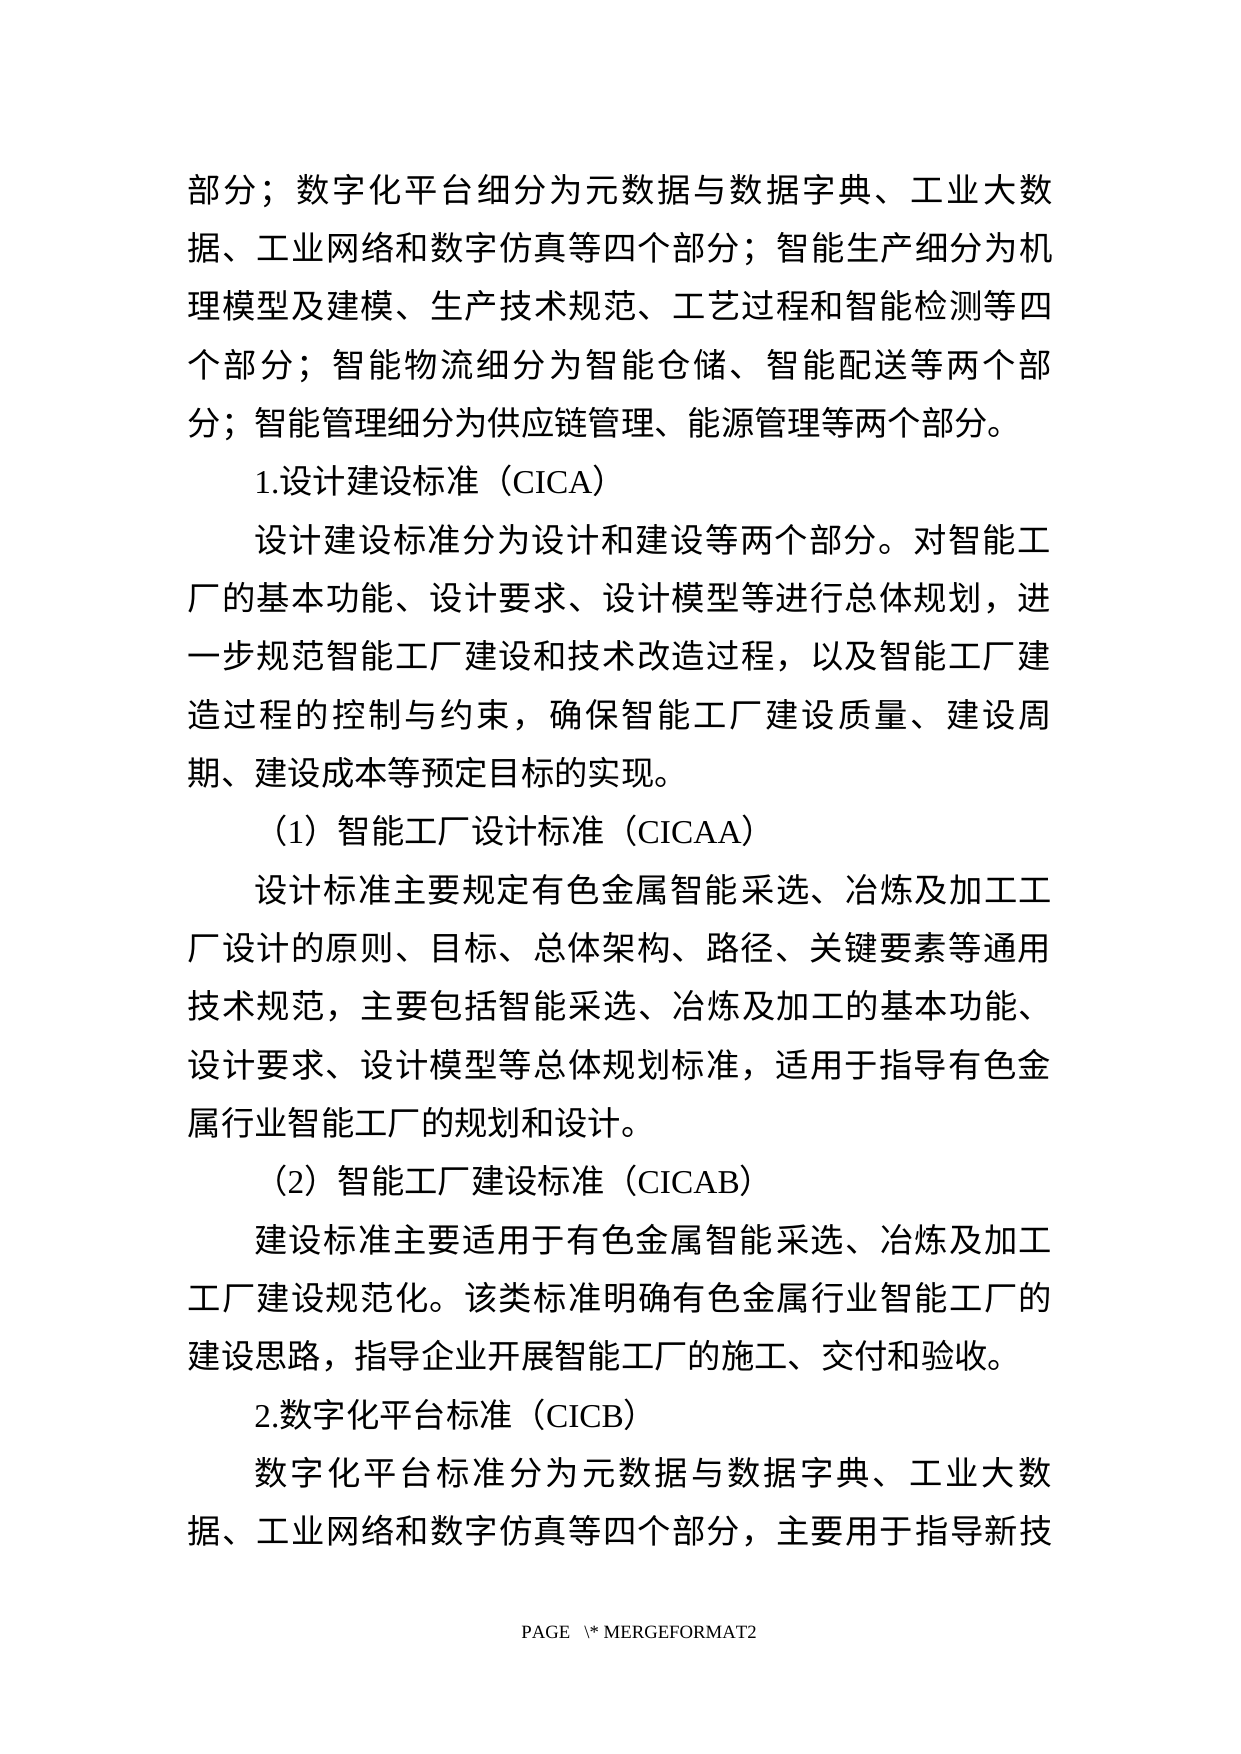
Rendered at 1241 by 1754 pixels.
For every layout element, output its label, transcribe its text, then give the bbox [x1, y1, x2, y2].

text 设计建设标准分为设计和建设等两个部分。对智能工厂的基本功能、设计要求、设计模型等进行总体规划，进一步规范智能工厂建设和技术改造过程，以及智能工厂建造过程的控制与约束，确保智能工厂建设质量、建设周期、建设成本等预定目标的实现。 [187, 506, 1053, 797]
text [187, 1439, 1053, 1556]
text 建设标准主要适用于有色金属智能采选、冶炼及加工工厂建设规范化。该类标准明确有色金属行业智能工厂的建设思路，指导企业开展智能工厂的施工、交付和验收。 [187, 1206, 1053, 1381]
text 设计标准主要规定有色金属智能采选、冶炼及加工工厂设计的原则、目标、总体架构、路径、关键要素等通用技术规范，主要包括智能采选、冶炼及加工的基本功能、设计要求、设计模型等总体规划标准，适用于指导有色金属行业智能工厂的规划和设计。 [187, 856, 1053, 1147]
text 1.设计建设标准（CICA） [187, 447, 1053, 506]
text （1）智能工厂设计标准（CICAA） [187, 797, 1053, 856]
text （2）智能工厂建设标准（CICAB） [187, 1147, 1053, 1206]
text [187, 156, 1053, 447]
text 2.数字化平台标准（CICB） [187, 1381, 1053, 1439]
